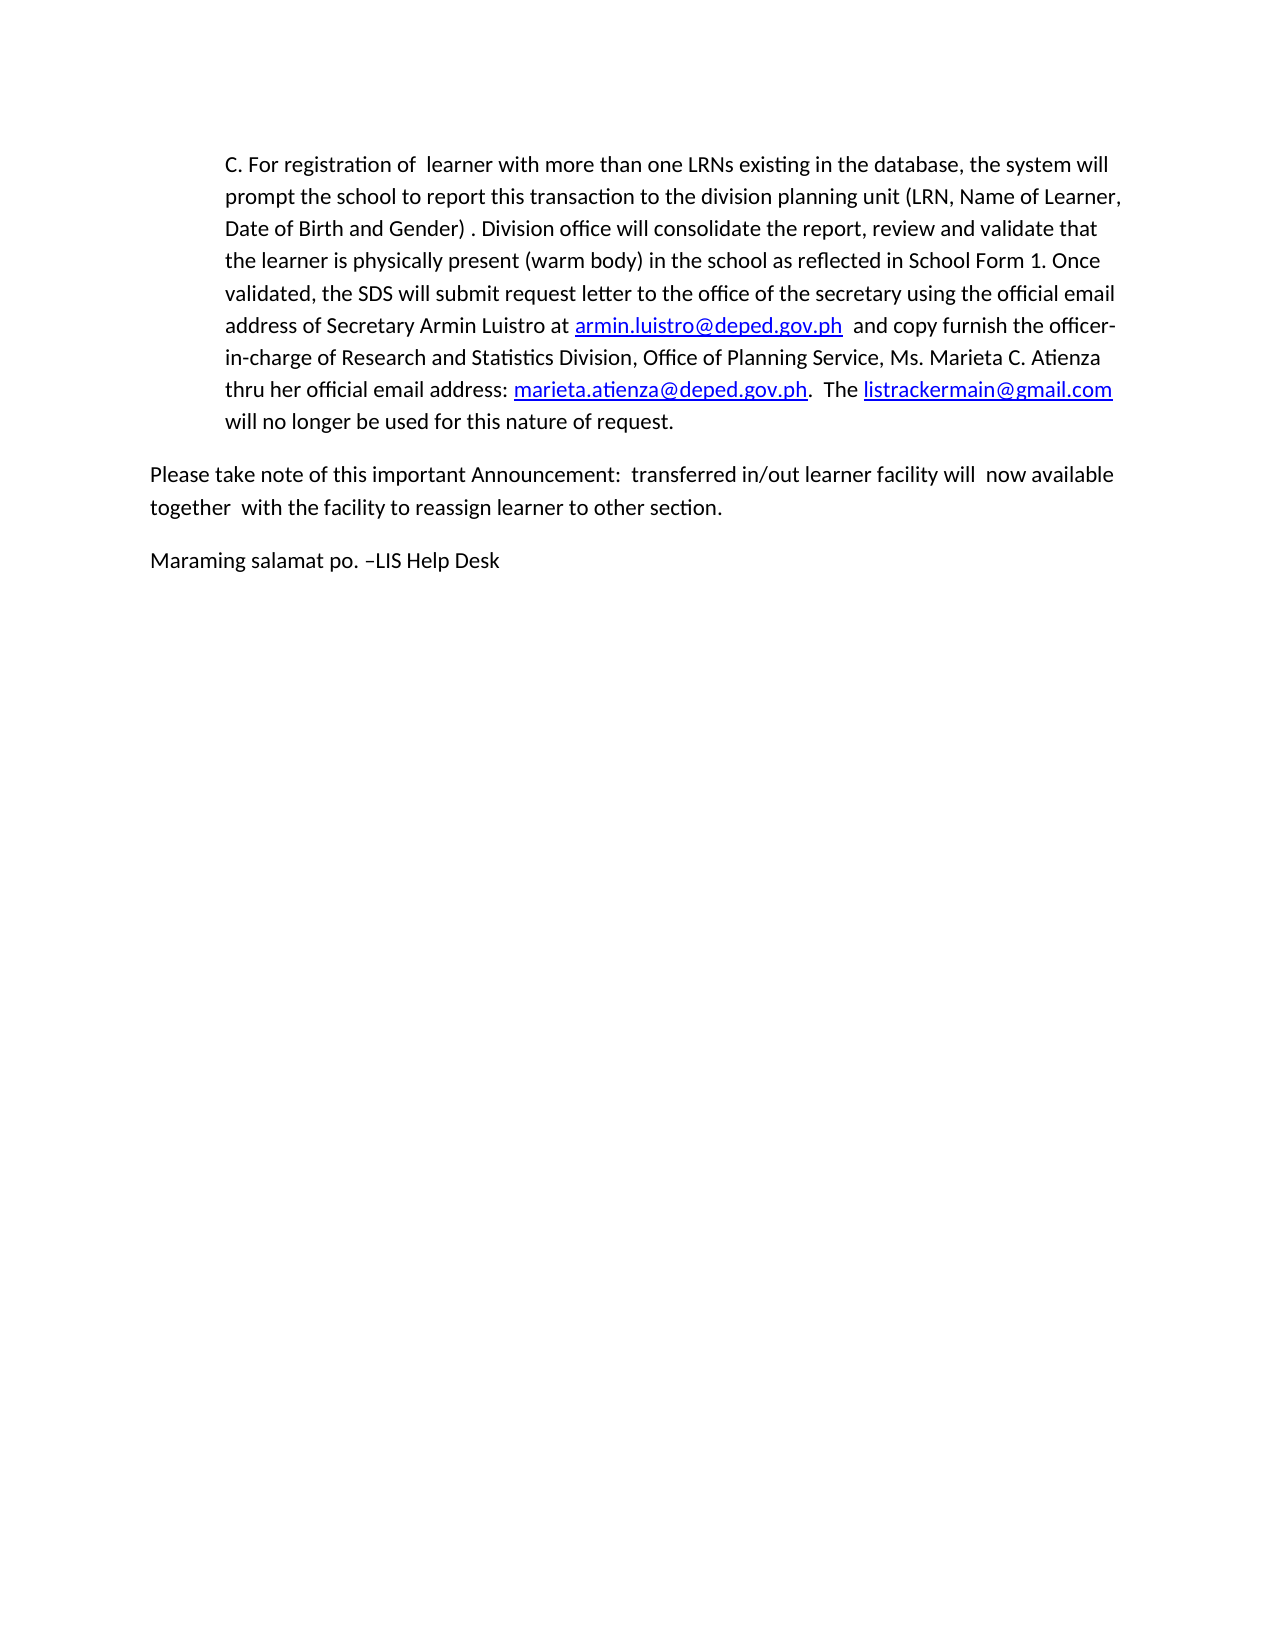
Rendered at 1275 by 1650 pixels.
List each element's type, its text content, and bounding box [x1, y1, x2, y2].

text Maraming salamat po. –LIS Help Desk [150, 546, 1125, 574]
text Please take note of this important Announcement: transferred in/out learner facility will now available together with the facility to reassign learner to other section. [150, 461, 1125, 521]
text C. For registration of learner with more than one LRNs existing in the database, the system will prompt the school to report this transaction to the division planning unit (LRN, Name of Learner, Date of Birth and Gender) . Division office will consolidate the report, review and validate that the learner is physically present (warm body) in the school as reflected in School Form 1. Once validated, the SDS will submit request letter to the office of the secretary using the official email address of Secretary Armin Luistro at armin.luistro@deped.gov.ph and copy furnish the officer-in-charge of Research and Statistics Division, Office of Planning Service, Ms. Marieta C. Atienza thru her official email address: marieta.atienza@deped.gov.ph. The listrackermain@gmail.com will no longer be used for this nature of request. [225, 150, 1125, 436]
